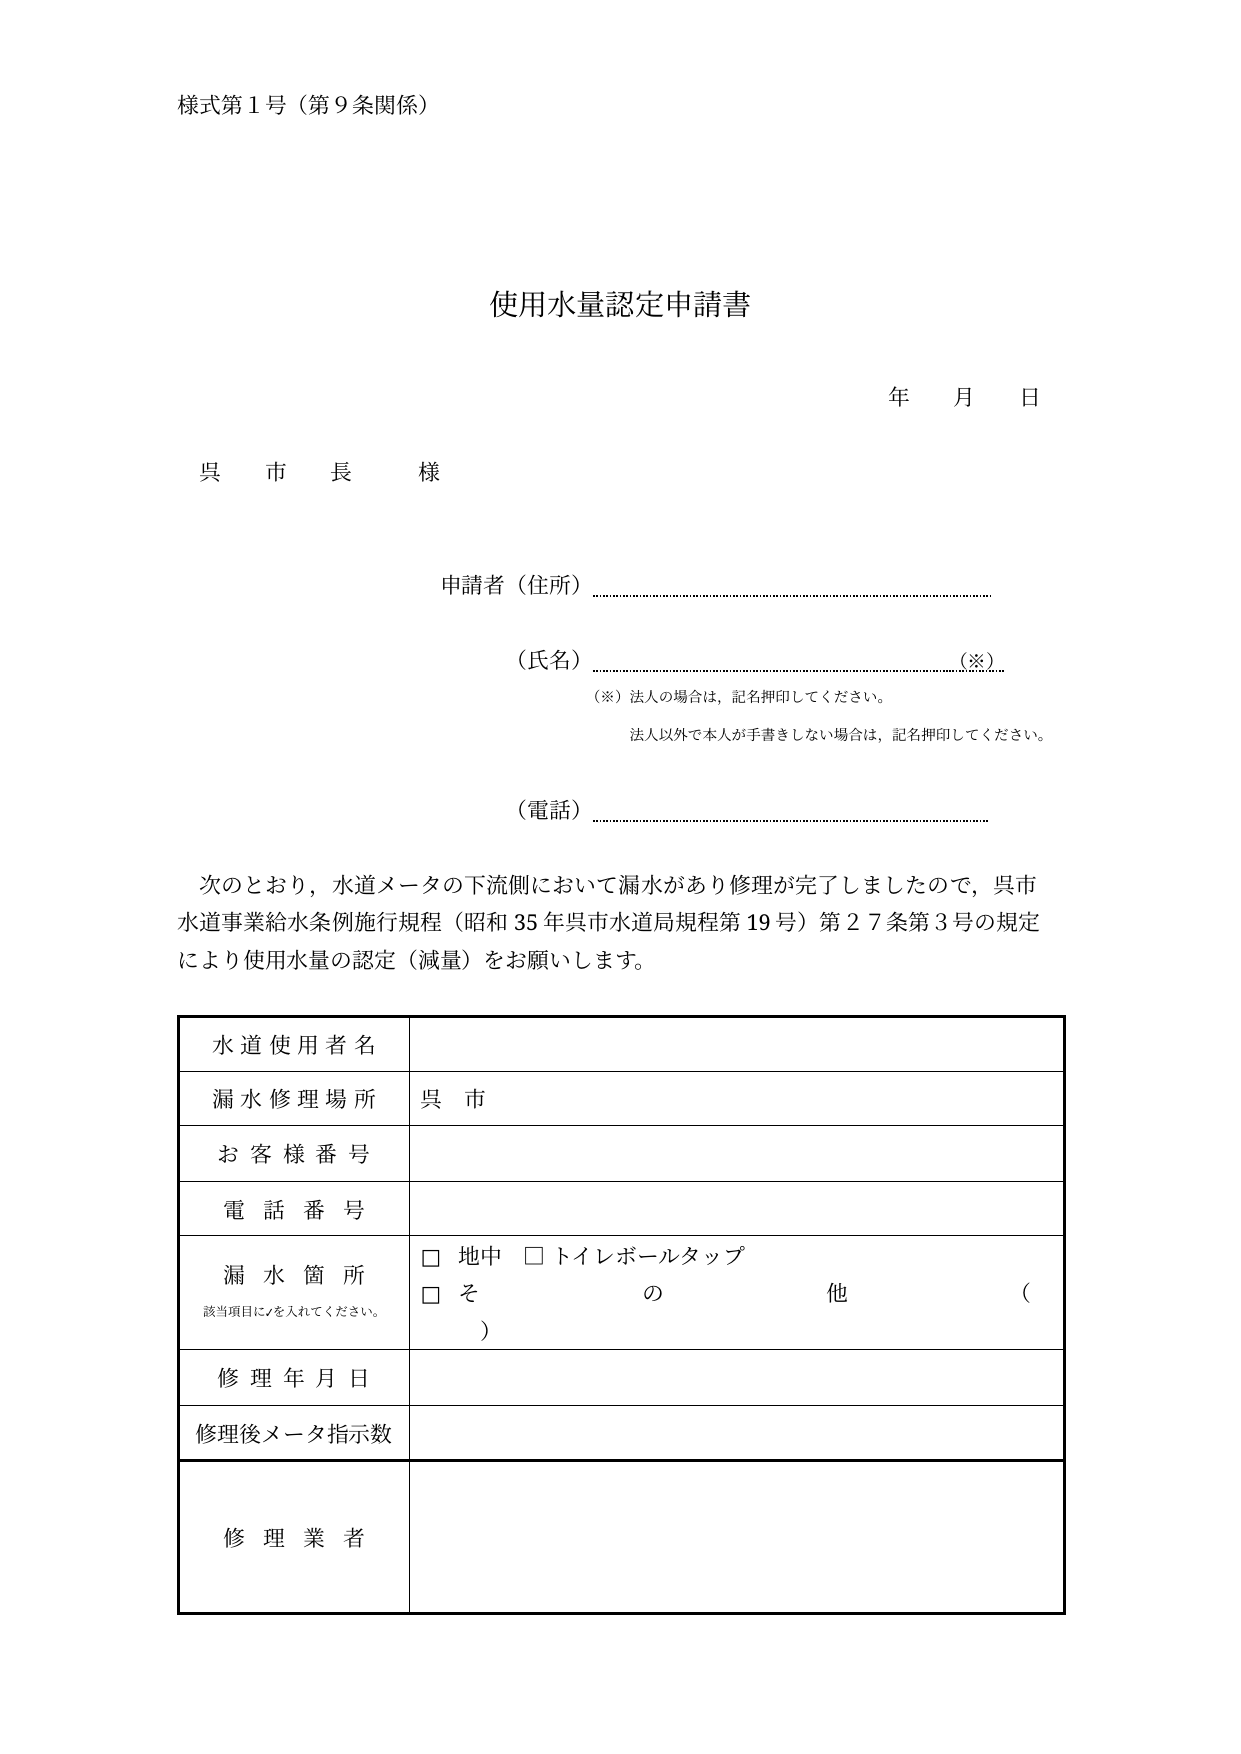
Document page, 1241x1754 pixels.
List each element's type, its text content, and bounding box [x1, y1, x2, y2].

table_cell [410, 1350, 1063, 1405]
text 年 月 日 [177, 377, 1041, 415]
text （電話） [177, 790, 1041, 827]
table_cell お客様番号 [180, 1126, 409, 1181]
text 呉 市 長 様 [177, 452, 1041, 490]
text 次のとおり，水道メータの下流側において漏水があり修理が完了しましたので，呉市水道事業給水条例施行規程（昭和35年呉市水道局規程第19号）第２７条第３号の規定により使用水量の認定（減量）をお願いします。 [177, 865, 1041, 977]
table_cell 漏水修理場所 [180, 1072, 409, 1125]
text 申請者（住所） [177, 565, 1041, 602]
table_cell 修理年月日 [180, 1350, 409, 1405]
table_cell 修理後メータ指示数 [180, 1406, 409, 1459]
table_cell 呉 市 [410, 1072, 1063, 1125]
text 法人以外で本人が手書きしない場合は，記名押印してください。 [177, 715, 1063, 752]
table_cell 漏水箇所 該当項目に✔を入れてください。 [180, 1236, 409, 1349]
table_cell 地中 □ トイレボールタップ その他（ ） [410, 1236, 1063, 1349]
table_cell [410, 1126, 1063, 1181]
table_cell 修理業者 [180, 1462, 409, 1612]
table_cell [410, 1462, 1063, 1612]
table_cell 電話番号 [180, 1182, 409, 1235]
table_header [410, 1018, 1063, 1071]
table_header 水道使用者名 [180, 1018, 409, 1071]
text 使用水量認定申請書 [177, 265, 1063, 340]
table_cell [410, 1182, 1063, 1235]
table_cell [410, 1406, 1063, 1459]
text （※）法人の場合は，記名押印してください。 [177, 677, 1041, 715]
text （氏名） （※） [177, 640, 1058, 677]
